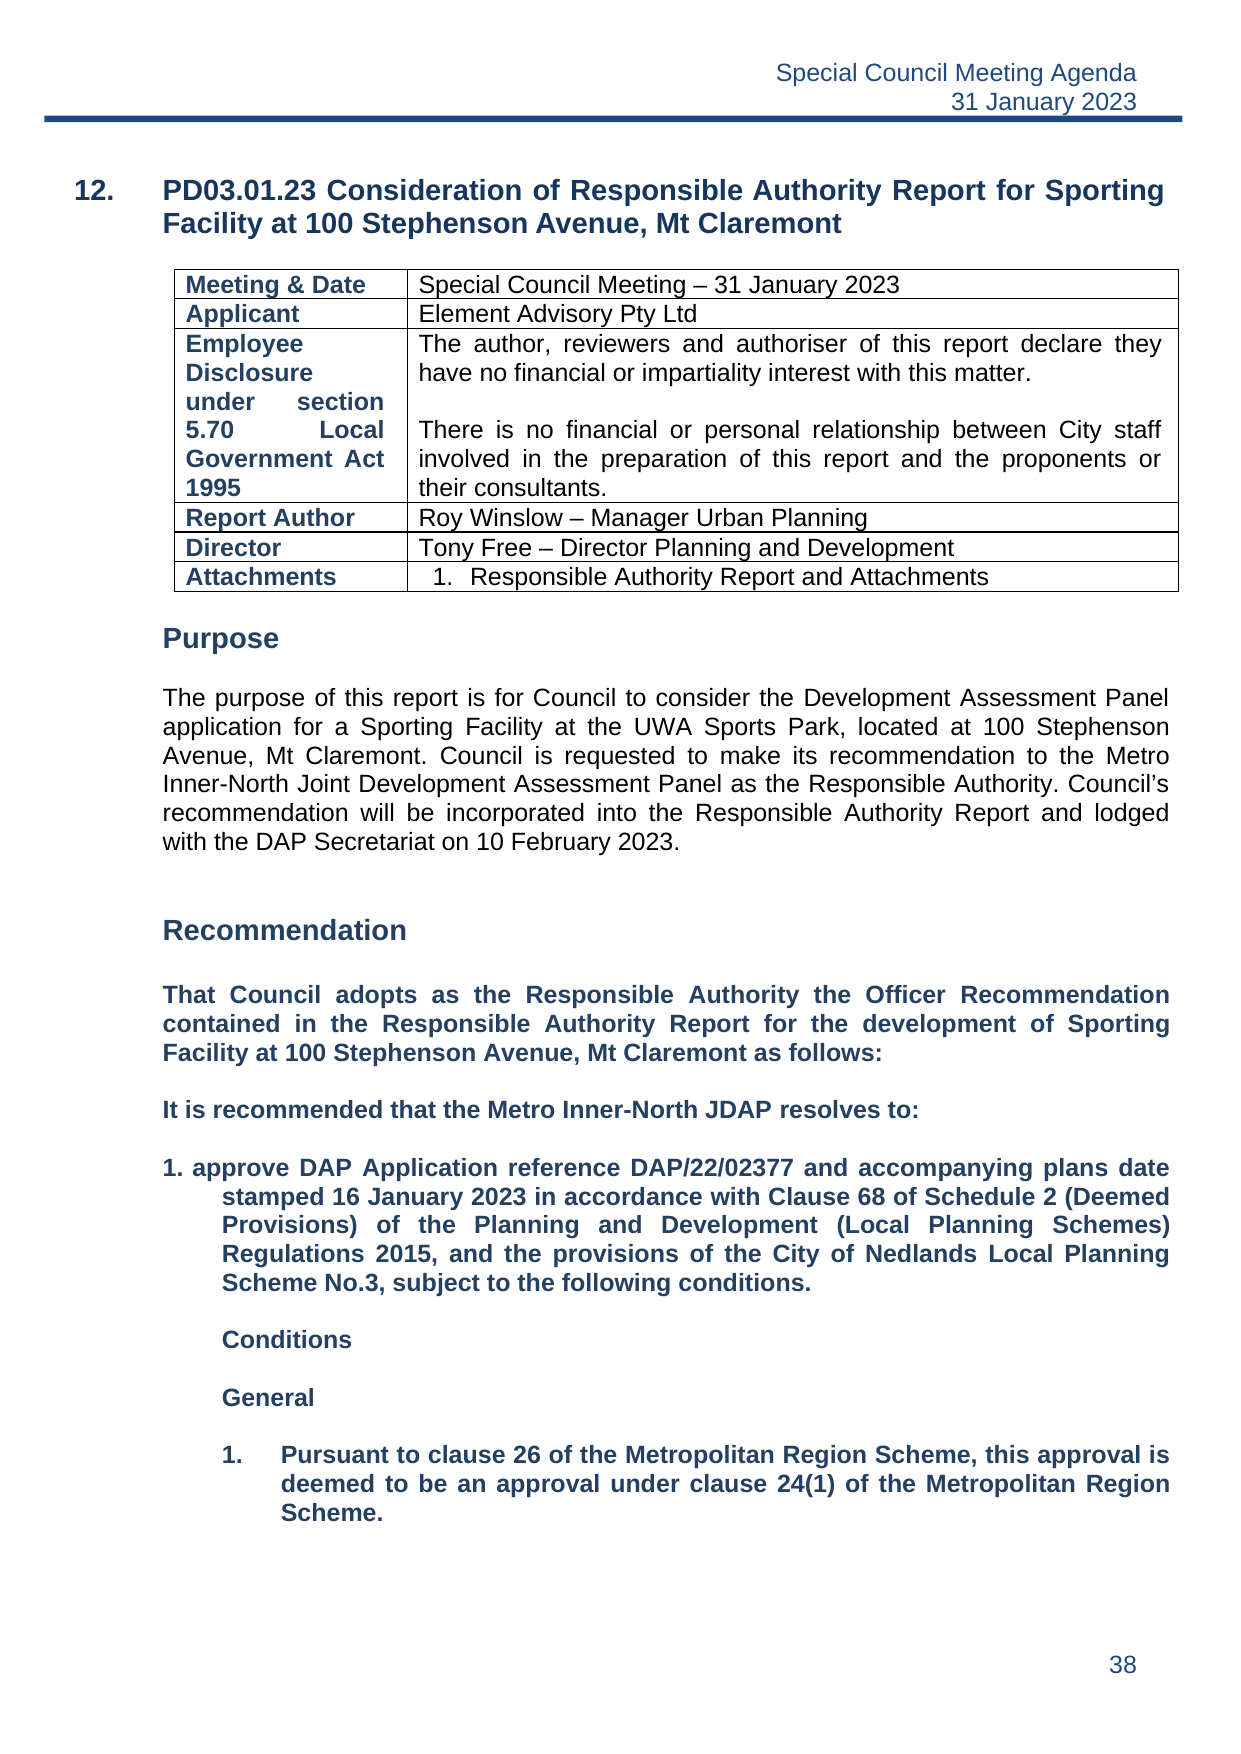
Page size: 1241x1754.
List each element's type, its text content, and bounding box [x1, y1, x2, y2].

table_cell Responsible Authority Report and Attachments [408, 562, 1178, 591]
table_cell Attachments [175, 562, 407, 591]
table_cell Element Advisory Pty Ltd [408, 299, 1178, 328]
table_cell Roy Winslow – Manager Urban Planning [408, 503, 1178, 531]
table_header Special Council Meeting – 31 January 2023 [408, 270, 1178, 298]
table_cell Tony Free – Director Planning and Development [408, 533, 1178, 561]
text Conditions [222, 1325, 1171, 1354]
table_cell Report Author [175, 503, 407, 531]
table_header Meeting & Date [175, 270, 407, 298]
text General [222, 1383, 1171, 1411]
list approve DAP Application reference DAP/22/02377 and accompanying plans date stamped 16 January 2023 in accordance with Clause 68 of Schedule 2 (Deemed Provisions) of the Planning and Development (Local Planning Schemes) Regulations 2015, and the provisions of the City of Nedlands Local Planning Scheme No.3, subject to the following conditions. [162, 1153, 1171, 1296]
text Purpose [162, 621, 1171, 654]
subtitle PD03.01.23 Consideration of Responsible Authority Report for Sporting Facility at 100 Stephenson Avenue, Mt Claremont [74, 173, 1166, 240]
table_cell Employee Disclosure under section 5.70 Local Government Act 1995 [175, 329, 407, 502]
table_cell The author, reviewers and authoriser of this report declare they have no financial or impartiality interest with this matter. There is no financial or personal relationship between City staff involved in the preparation of this report and the proponents or their consultants. [408, 329, 1178, 502]
text The purpose of this report is for Council to consider the Development Assessment Panel application for a Sporting Facility at the UWA Sports Park, located at 100 Stephenson Avenue, Mt Claremont. Council is requested to make its recommendation to the Metro Inner-North Joint Development Assessment Panel as the Responsible Authority. Council’s recommendation will be incorporated into the Responsible Authority Report and lodged with the DAP Secretariat on 10 February 2023. [162, 683, 1171, 856]
text It is recommended that the Metro Inner-North JDAP resolves to: [162, 1095, 1171, 1124]
table_cell Director [175, 533, 407, 561]
text That Council adopts as the Responsible Authority the Officer Recommendation contained in the Responsible Authority Report for the development of Sporting Facility at 100 Stephenson Avenue, Mt Claremont as follows: [162, 980, 1171, 1066]
text Recommendation [162, 913, 1171, 947]
list Pursuant to clause 26 of the Metropolitan Region Scheme, this approval is deemed to be an approval under clause 24(1) of the Metropolitan Region Scheme. [222, 1440, 1171, 1526]
table_cell Applicant [175, 299, 407, 328]
